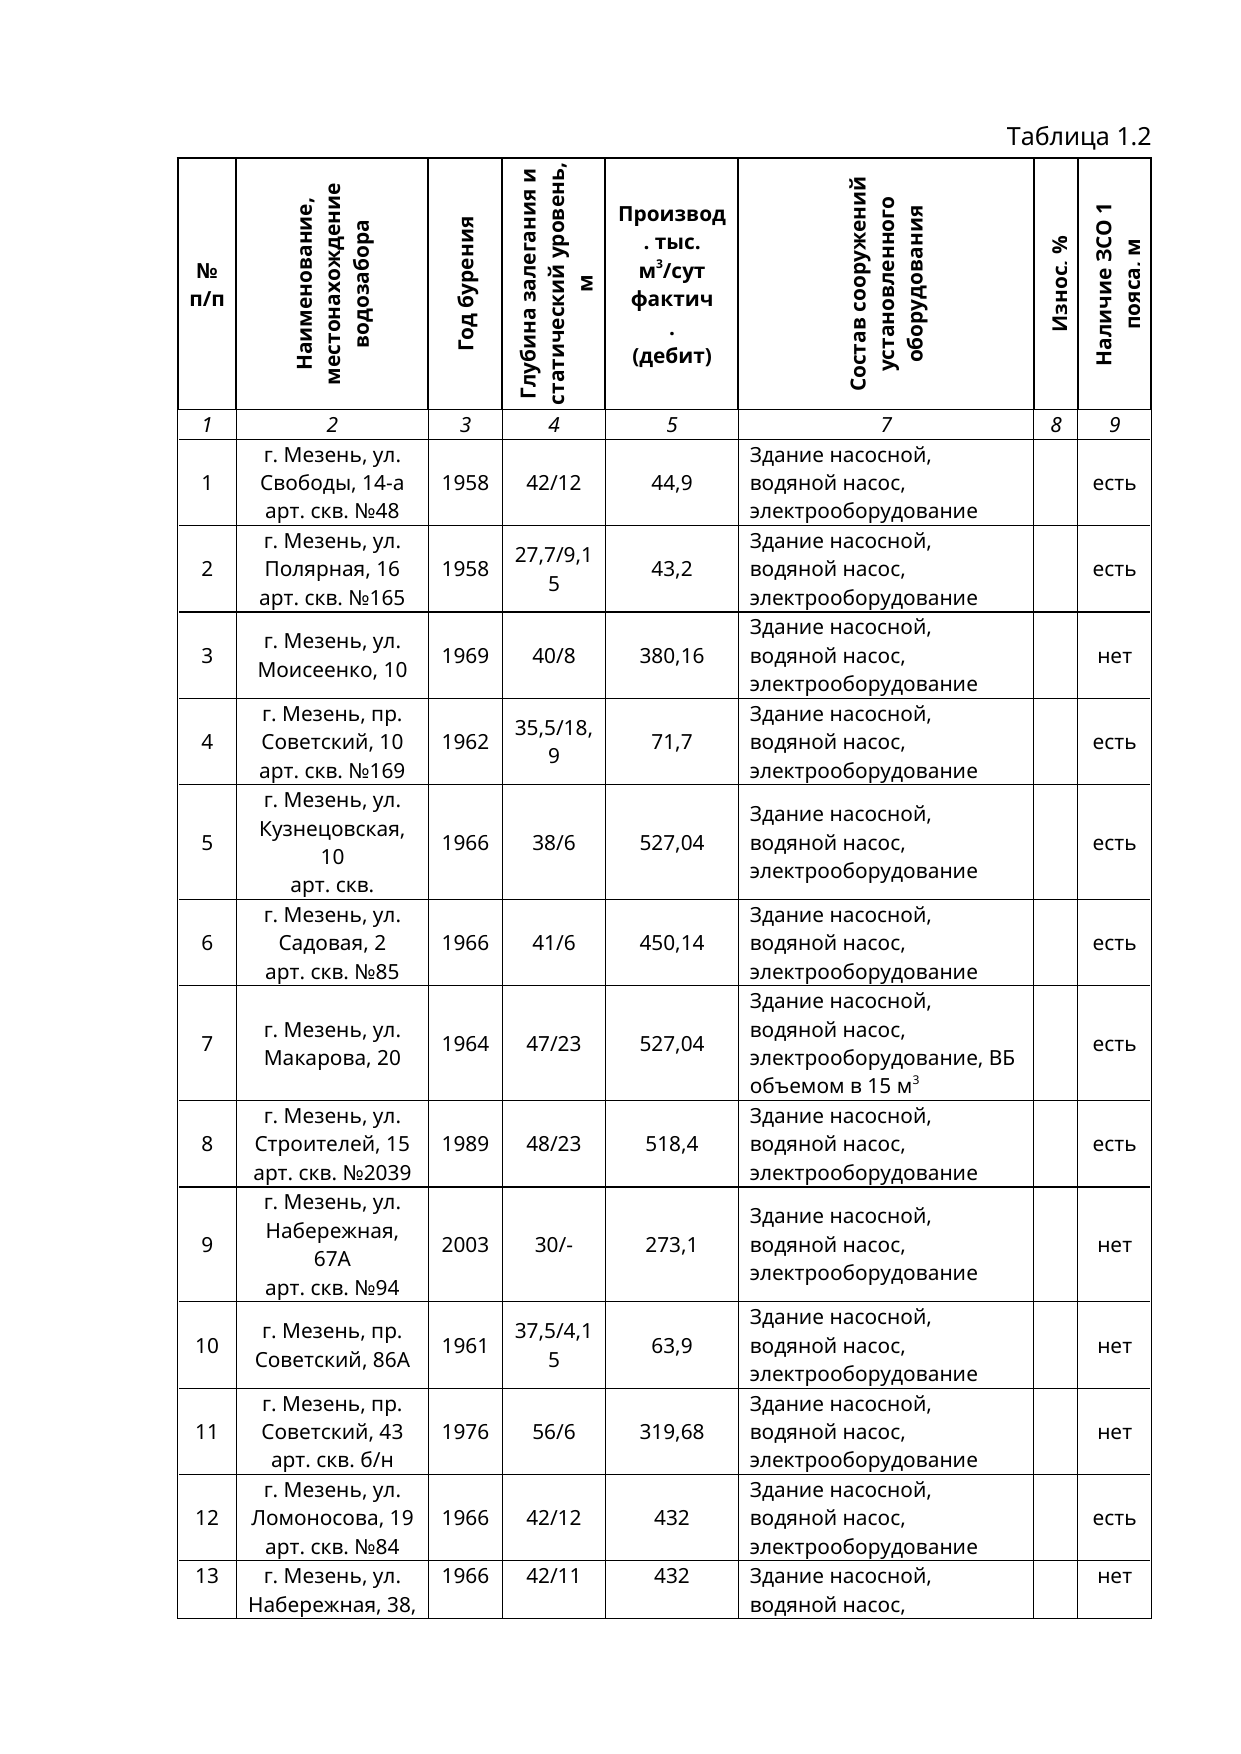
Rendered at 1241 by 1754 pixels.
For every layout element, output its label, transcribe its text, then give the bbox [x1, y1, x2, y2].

table_cell 6 [178, 899, 236, 985]
table_cell нет [1078, 611, 1151, 698]
table_cell [1034, 1561, 1077, 1618]
table_cell [1034, 785, 1077, 899]
table_cell 3 [429, 410, 502, 439]
table_cell 527,04 [606, 986, 738, 1100]
table_cell 2 [178, 525, 236, 611]
table_cell 56/6 [503, 1389, 605, 1474]
table_cell [1034, 986, 1077, 1100]
table_cell 1989 [429, 1101, 502, 1186]
table_cell 47/23 [503, 986, 605, 1100]
table_cell 1964 [429, 986, 502, 1100]
table_cell 380,16 [606, 613, 738, 698]
table_cell 432 [606, 1475, 738, 1560]
table_cell 35,5/18,9 [503, 699, 605, 784]
table_cell есть [1078, 525, 1151, 611]
table_cell Здание насосной, водяной насос, электрооборудование [739, 1302, 1033, 1388]
table_cell 2003 [429, 1188, 502, 1301]
table_cell нет [1078, 1301, 1151, 1388]
table_cell 38/6 [503, 785, 605, 899]
table_cell есть [1078, 899, 1151, 985]
table_cell 3 [178, 611, 236, 698]
table_header Год бурения [429, 159, 501, 409]
table_cell есть [1078, 784, 1151, 899]
table_cell 37,5/4,15 [503, 1302, 605, 1388]
table_cell [1034, 900, 1077, 985]
table_cell 10 [178, 1301, 236, 1388]
table_cell есть [1078, 1100, 1151, 1186]
table_header Состав сооружений установленного оборудования [739, 159, 1033, 409]
table_cell 71,7 [606, 699, 738, 784]
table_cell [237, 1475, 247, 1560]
table_cell 273,1 [606, 1188, 738, 1301]
table_cell [1034, 699, 1077, 784]
table_cell г. Мезень, ул. Моисеенко, 10 [237, 613, 428, 698]
table_cell 1958 [429, 440, 502, 525]
table_cell [1034, 1302, 1077, 1388]
table_cell Здание насосной, водяной насос, электрооборудование [739, 785, 1033, 899]
table_cell есть [1078, 698, 1151, 784]
table_cell 63,9 [606, 1302, 738, 1388]
table_cell 42/12 [503, 1475, 605, 1560]
table_cell 42/11 [503, 1561, 605, 1618]
table_cell 1962 [429, 699, 502, 784]
table_cell нет [1078, 1560, 1151, 1618]
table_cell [739, 1561, 1033, 1618]
table_cell Здание насосной, водяной насос, электрооборудование [739, 1188, 1033, 1301]
table_cell нет [1078, 1186, 1151, 1301]
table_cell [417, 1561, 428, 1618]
table_header Износ, % [1035, 159, 1077, 409]
table_cell 1966 [429, 900, 502, 985]
table_cell 27,7/9,15 [503, 526, 605, 611]
table_cell 40/8 [503, 613, 605, 698]
table_cell [1034, 440, 1077, 525]
table_cell 9 [1078, 410, 1151, 439]
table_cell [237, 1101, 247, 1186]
table_header Наименование, местонахождение водозабора [237, 159, 427, 409]
table_cell 8 [1034, 410, 1077, 439]
table_header Глубина залегания и статический уровень, м [503, 159, 604, 409]
table_cell 42/12 [503, 440, 605, 525]
text Таблица 1.2 [177, 118, 1152, 152]
table_cell г. Мезень, ул. Макарова, 20 [237, 986, 428, 1100]
table_header Производ. тыс. м3/сут фактич. (дебит) [606, 159, 737, 409]
table_cell Здание насосной, водяной насос, электрооборудование, ВБ объемом в 15 м3 [739, 986, 1033, 1100]
table_cell 43,2 [606, 526, 738, 611]
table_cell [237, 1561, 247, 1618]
table_cell Здание насосной, водяной насос, электрооборудование [739, 699, 1033, 784]
table_cell 1969 [429, 613, 502, 698]
table_cell 4 [178, 698, 236, 784]
table_cell [1034, 526, 1077, 611]
table_cell 4 [503, 410, 605, 439]
table_cell Здание насосной, водяной насос, электрооборудование [739, 526, 1033, 611]
table_cell 5 [178, 784, 236, 899]
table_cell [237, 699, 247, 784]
table_cell 13 [178, 1560, 236, 1618]
table_cell Здание насосной, водяной насос, электрооборудование [739, 613, 1033, 698]
table_cell есть [1078, 1474, 1151, 1560]
table_cell 518,4 [606, 1101, 738, 1186]
table_cell 8 [178, 1100, 236, 1186]
table_cell Здание насосной, водяной насос, электрооборудование [739, 1389, 1033, 1474]
table_cell 319,68 [606, 1389, 738, 1474]
table_cell [1034, 613, 1077, 698]
table_cell Здание насосной, водяной насос, электрооборудование [739, 1101, 1033, 1186]
table_cell г. Мезень, пр. Советский, 86А [237, 1302, 428, 1388]
table_cell есть [1078, 439, 1151, 525]
table_cell 1966 [429, 1475, 502, 1560]
table_cell [1034, 1188, 1077, 1301]
table_cell 2 [237, 410, 428, 439]
table_cell Здание насосной, водяной насос, электрооборудование [739, 440, 1033, 525]
table_cell 5 [606, 410, 738, 439]
table_cell 1976 [429, 1389, 502, 1474]
table_cell 7 [178, 985, 236, 1100]
table_cell есть [1078, 985, 1151, 1100]
table_header Наличие ЗСО 1 пояса, м [1079, 159, 1150, 409]
table_cell 1 [178, 410, 236, 439]
table_cell 1966 [429, 785, 502, 899]
table_cell 30/- [503, 1188, 605, 1301]
table_cell [1034, 1101, 1077, 1186]
table_cell 1966 [429, 1561, 502, 1618]
table_cell 450,14 [606, 900, 738, 985]
table_cell [1034, 1475, 1077, 1560]
table_cell 9 [178, 1186, 236, 1301]
table_cell 527,04 [606, 785, 738, 899]
table_cell 1961 [429, 1302, 502, 1388]
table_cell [739, 1475, 1033, 1560]
table_cell 7 [739, 410, 1033, 439]
table_cell 41/6 [503, 900, 605, 985]
table_cell 44,9 [606, 440, 738, 525]
table_cell 1 [178, 439, 236, 525]
table_cell 11 [178, 1388, 236, 1474]
table_cell 1958 [429, 526, 502, 611]
table_cell 48/23 [503, 1101, 605, 1186]
table_cell 12 [178, 1474, 236, 1560]
table_cell [1034, 1389, 1077, 1474]
table_cell 432 [606, 1561, 738, 1618]
table_cell нет [1078, 1388, 1151, 1474]
table_header № п/п [179, 159, 235, 409]
table_cell Здание насосной, водяной насос, электрооборудование [739, 900, 1033, 985]
